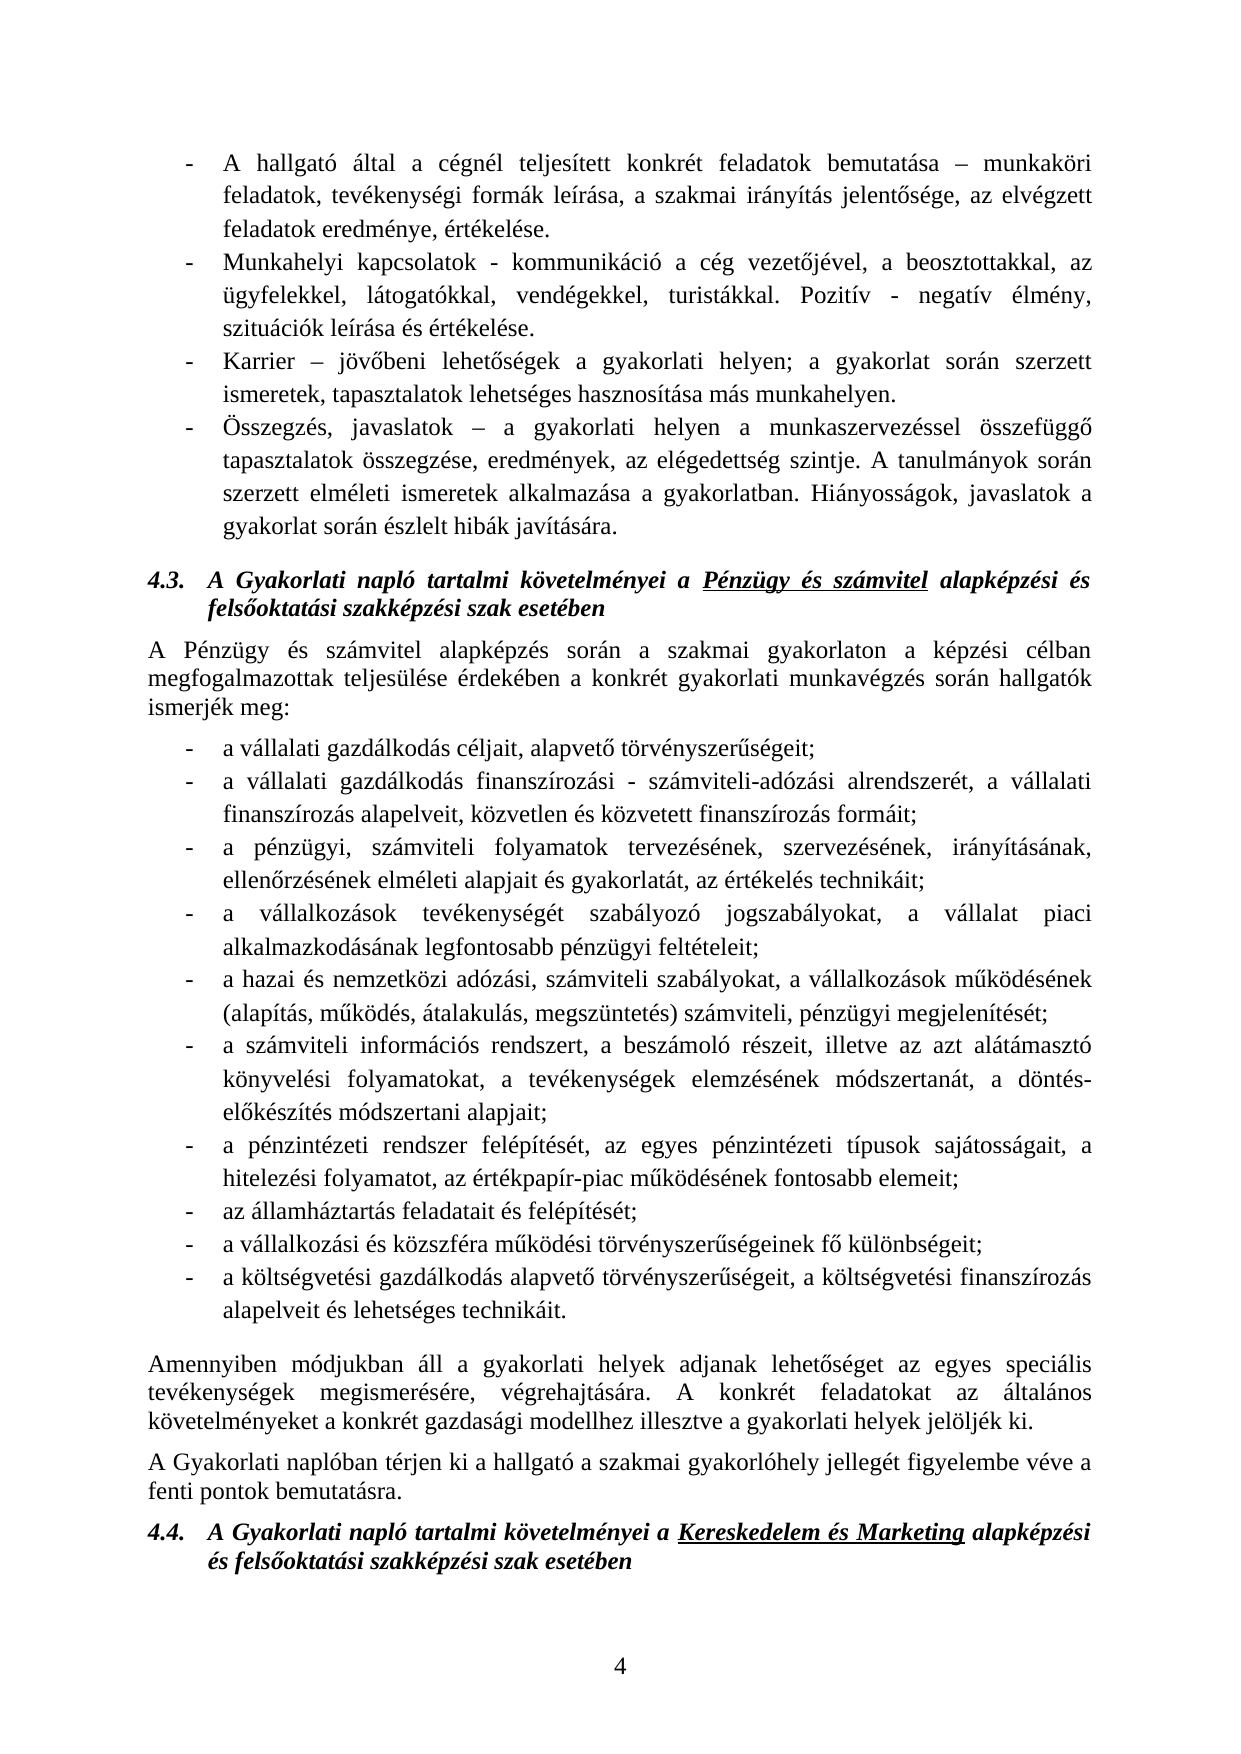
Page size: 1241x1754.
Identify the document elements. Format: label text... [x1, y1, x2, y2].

list a pénzügyi, számviteli folyamatok tervezésének, szervezésének, irányításának, ellenőrzésének elméleti alapjait és gyakorlatát, az értékelés technikáit; [185, 832, 1093, 894]
list Összegzés, javaslatok – a gyakorlati helyen a munkaszervezéssel összefüggő tapasztalatok összegzése, eredmények, az elégedettség szintje. A tanulmányok során szerzett elméleti ismeretek alkalmazása a gyakorlatban. Hiányosságok, javaslatok a gyakorlat során észlelt hibák javítására. [185, 412, 1093, 539]
list a vállalkozási és közszféra működési törvényszerűségeinek fő különbségeit; [185, 1229, 1093, 1257]
list a pénzintézeti rendszer felépítését, az egyes pénzintézeti típusok sajátosságait, a hitelezési folyamatot, az értékpapír-piac működésének fontosabb elemeit; [185, 1130, 1093, 1191]
list a számviteli információs rendszert, a beszámoló részeit, illetve az azt alátámasztó könyvelési folyamatokat, a tevékenységek elemzésének módszertanát, a döntés-előkészítés módszertani alapjait; [185, 1031, 1093, 1125]
list Munkahelyi kapcsolatok - kommunikáció a cég vezetőjével, a beosztottakkal, az ügyfelekkel, látogatókkal, vendégekkel, turistákkal. Pozitív - negatív élmény, szituációk leírása és értékelése. [185, 247, 1093, 341]
list A hallgató által a cégnél teljesített konkrét feladatok bemutatása – munkaköri feladatok, tevékenységi formák leírása, a szakmai irányítás jelentősége, az elvégzett feladatok eredménye, értékelése. [185, 148, 1093, 242]
list Karrier – jövőbeni lehetőségek a gyakorlati helyen; a gyakorlat során szerzett ismeretek, tapasztalatok lehetséges hasznosítása más munkahelyen. [185, 346, 1093, 407]
list a vállalkozások tevékenységét szabályozó jogszabályokat, a vállalat piaci alkalmazkodásának legfontosabb pénzügyi feltételeit; [185, 898, 1093, 960]
list a vállalati gazdálkodás céljait, alapvető törvényszerűségeit; [185, 733, 1093, 762]
subtitle A Gyakorlati napló tartalmi követelményei a Pénzügy és számvitel alapképzési és felsőoktatási szakképzési szak esetében [148, 565, 1093, 622]
subtitle A Gyakorlati napló tartalmi követelményei a Kereskedelem és Marketing alapképzési és felsőoktatási szakképzési szak esetében [148, 1517, 1093, 1575]
list a vállalati gazdálkodás finanszírozási - számviteli-adózási alrendszerét, a vállalati finanszírozás alapelveit, közvetlen és közvetett finanszírozás formáit; [185, 766, 1093, 828]
text A Gyakorlati naplóban térjen ki a hallgató a szakmai gyakorlóhely jellegét figyelembe véve a fenti pontok bemutatásra. [148, 1447, 1093, 1505]
list a költségvetési gazdálkodás alapvető törvényszerűségeit, a költségvetési finanszírozás alapelveit és lehetséges technikáit. [185, 1262, 1093, 1323]
list a hazai és nemzetközi adózási, számviteli szabályokat, a vállalkozások működésének (alapítás, működés, átalakulás, megszüntetés) számviteli, pénzügyi megjelenítését; [185, 964, 1093, 1026]
list az államháztartás feladatait és felépítését; [185, 1196, 1093, 1224]
text Amennyiben módjukban áll a gyakorlati helyek adjanak lehetőséget az egyes speciális tevékenységek megismerésére, végrehajtására. A konkrét feladatokat az általános követelményeket a konkrét gazdasági modellhez illesztve a gyakorlati helyek jelöljék ki. [148, 1349, 1093, 1435]
text A Pénzügy és számvitel alapképzés során a szakmai gyakorlaton a képzési célban megfogalmazottak teljesülése érdekében a konkrét gyakorlati munkavégzés során hallgatók ismerjék meg: [148, 635, 1093, 721]
